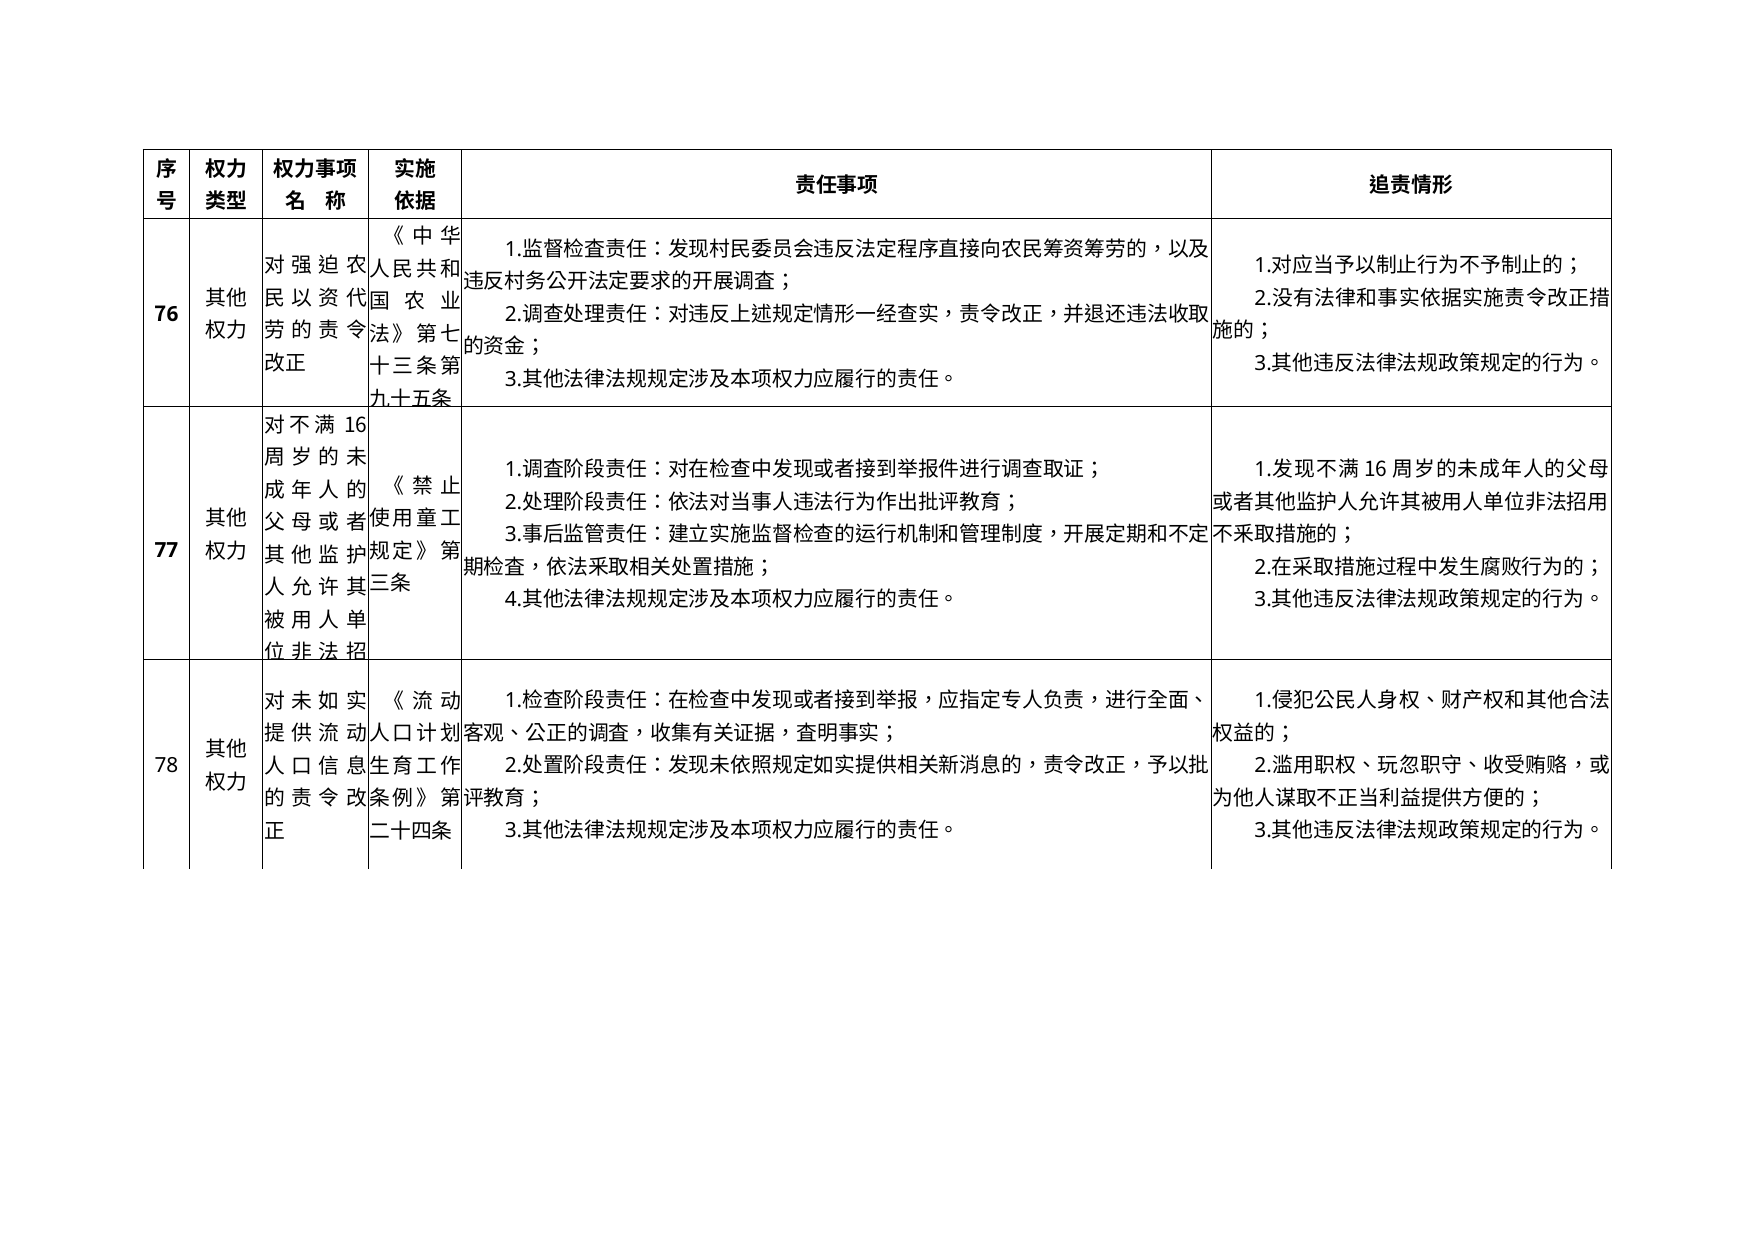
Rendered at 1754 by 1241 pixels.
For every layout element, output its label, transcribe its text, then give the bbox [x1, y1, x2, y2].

table_header 责任事项 [462, 150, 1211, 217]
table_cell 《禁止使用童工规定》第三条 [369, 407, 461, 658]
table_cell 1.检查阶段责任：在检查中发现或者接到举报，应指定专人负责，进行全面、客观、公正的调査，收集有关证据，査明事实； 2.处置阶段责任：发现未依照规定如实提供相关新消息的，责令改正，予以批评教育； 3.其他法律法规规定涉及本项权力应履行的责任。 [462, 660, 1211, 868]
table_cell 1.发现不满16周岁的未成年人的父母或者其他监护人允许其被用人单位非法招用不釆取措施的； 2.在采取措施过程中发生腐败行为的； 3.其他违反法律法规政策规定的行为。 [1212, 407, 1611, 658]
table_cell 77 [144, 407, 189, 658]
table_cell 1.监督检査责任：发现村民委员会违反法定程序直接向农民筹资筹劳的，以及违反村务公开法定要求的开展调査； 2.调查处理责任：对违反上述规定情形一经查实，责令改正，并退还违法收取的资金； 3.其他法律法规规定涉及本项权力应履行的责任。 [462, 219, 1211, 406]
table_cell 《中华人民共和国农业法》第七十三条第九十五条 [369, 219, 461, 406]
table_header 权力 类型 [190, 150, 262, 217]
table_cell 1.对应当予以制止行为不予制止的； 2.没有法律和事实依据实施责令改正措施的； 3.其他违反法律法规政策规定的行为。 [1212, 219, 1611, 406]
table_cell 76 [144, 219, 189, 406]
table_cell 其他 权力 [190, 219, 262, 406]
table_cell 对不满16周岁的未成年人的父母或者其他监护人允许其被用人单位非法招用的批评教育 [263, 407, 368, 658]
table_header 实施 依据 [369, 150, 461, 217]
table_header 权力事项名 称 [263, 150, 368, 217]
table_header 追责情形 [1212, 150, 1611, 217]
table_cell 78 [144, 660, 189, 868]
table_cell 1.侵犯公民人身权、财产权和其他合法权益的； 2.滥用职权、玩忽职守、收受贿赂，或为他人谋取不正当利益提供方便的； 3.其他违反法律法规政策规定的行为。 [1212, 660, 1611, 868]
table_cell 其他 权力 [190, 407, 262, 658]
table_cell 对强迫农民以资代劳的责令改正 [263, 219, 368, 406]
table_cell 其他 权力 [190, 660, 262, 868]
table_cell 《流动人口计划生育工作条例》第二十四条 [369, 660, 461, 868]
table_cell 1.调査阶段责任：对在检查中发现或者接到举报件进行调查取证； 2.处理阶段责任：依法对当事人违法行为作出批评教育； 3.事后监管责任：建立实施监督检查的运行机制和管理制度，开展定期和不定期检査，依法釆取相关处置措施； 4.其他法律法规规定涉及本项权力应履行的责任。 [462, 407, 1211, 658]
table_cell 对未如实提供流动人口信息的责令改正 [263, 660, 368, 868]
table_header 序 号 [144, 150, 189, 217]
